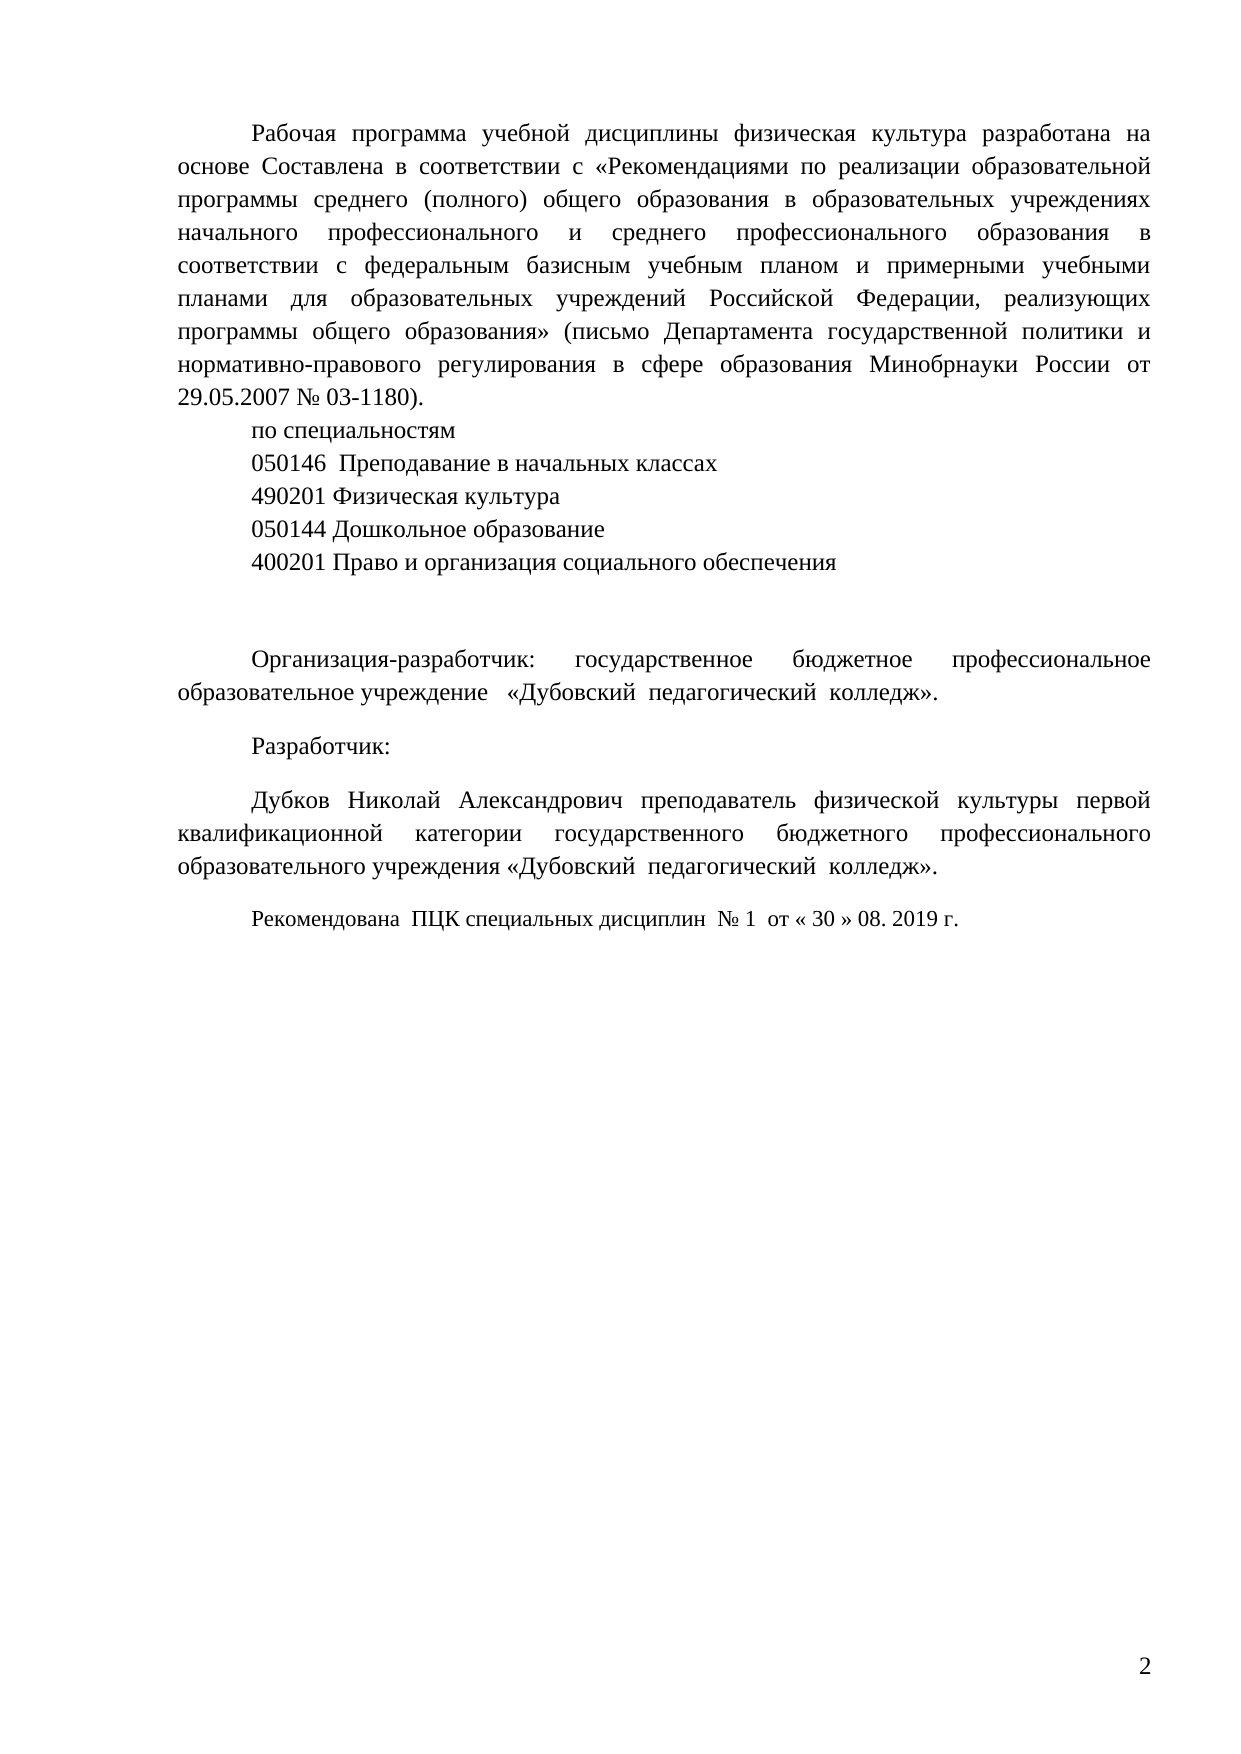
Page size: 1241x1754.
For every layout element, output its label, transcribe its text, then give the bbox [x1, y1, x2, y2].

text Разработчик: [177, 731, 1152, 760]
text 400201 Право и организация социального обеспечения [177, 547, 1152, 576]
text 050146 Преподавание в начальных классах [177, 448, 1152, 477]
text Организация-разработчик: государственное бюджетное профессиональное образовательное учреждение «Дубовский педагогический колледж». [177, 644, 1152, 706]
text Дубков Николай Александрович преподаватель физической культуры первой квалификационной категории государственного бюджетного профессионального образовательного учреждения «Дубовский педагогический колледж». [177, 785, 1152, 880]
text по специальностям [177, 415, 1152, 444]
text Рекомендована ПЦК специальных дисциплин № 1 от « 30 » 08. 2019 г. [177, 905, 1152, 931]
text 050144 Дошкольное образование [177, 514, 1152, 543]
text 490201 Физическая культура [177, 481, 1152, 510]
text Рабочая программа учебной дисциплины физическая культура разработана на основе Составлена в соответствии с «Рекомендациями по реализации образовательной программы среднего (полного) общего образования в образовательных учреждениях начального профессионального и среднего профессионального образования в соответствии с федеральным базисным учебным планом и примерными учебными планами для образовательных учреждений Российской Федерации, реализующих программы общего образования» (письмо Департамента государственной политики и нормативно-правового регулирования в сфере образования Минобрнауки России от 29.05.2007 № 03-1180). [177, 118, 1152, 411]
